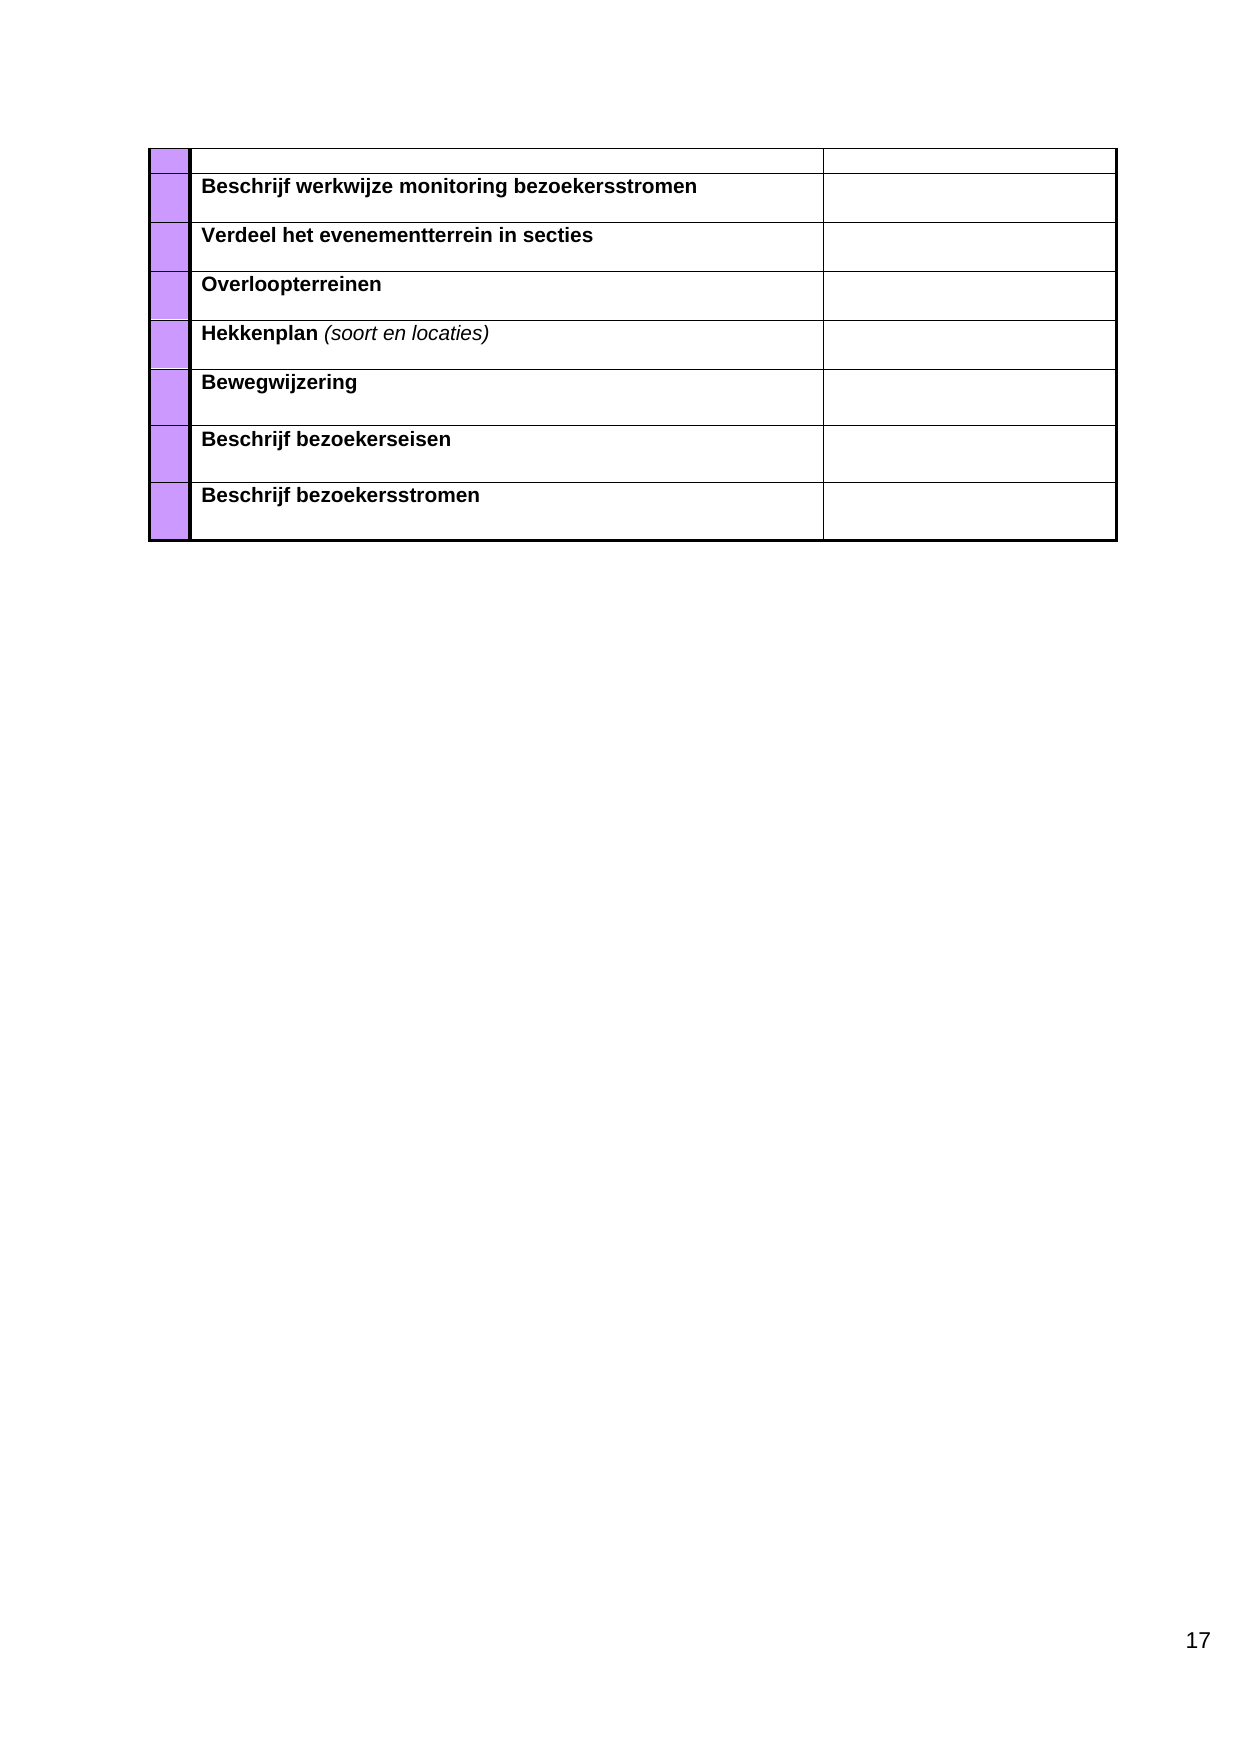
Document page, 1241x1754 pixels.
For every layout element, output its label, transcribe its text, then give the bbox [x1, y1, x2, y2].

table_cell [151, 426, 188, 482]
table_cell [192, 149, 823, 173]
table_cell [151, 483, 188, 539]
table_cell Bewegwijzering [192, 370, 823, 425]
table_cell [824, 426, 1115, 482]
table_cell Beschrijf werkwijze monitoring bezoekersstromen [192, 174, 823, 222]
table_cell [151, 174, 188, 222]
table_cell Beschrijf bezoekersstromen [192, 483, 823, 539]
table_cell [824, 272, 1115, 319]
table_cell [151, 370, 188, 425]
table_cell [151, 272, 188, 319]
table_cell [824, 149, 1115, 173]
table_cell Verdeel het evenementterrein in secties [192, 223, 823, 271]
table_cell [824, 174, 1115, 222]
table_cell Hekkenplan (soort en locaties) [192, 321, 823, 368]
table_cell Overloopterreinen [192, 272, 823, 319]
table_cell [824, 223, 1115, 271]
table_cell [151, 321, 188, 368]
table_cell [824, 370, 1115, 425]
table_cell Beschrijf bezoekerseisen [192, 426, 823, 482]
table_cell [824, 483, 1115, 539]
table_cell [151, 223, 188, 271]
table_cell [151, 149, 188, 173]
table_cell [824, 321, 1115, 368]
